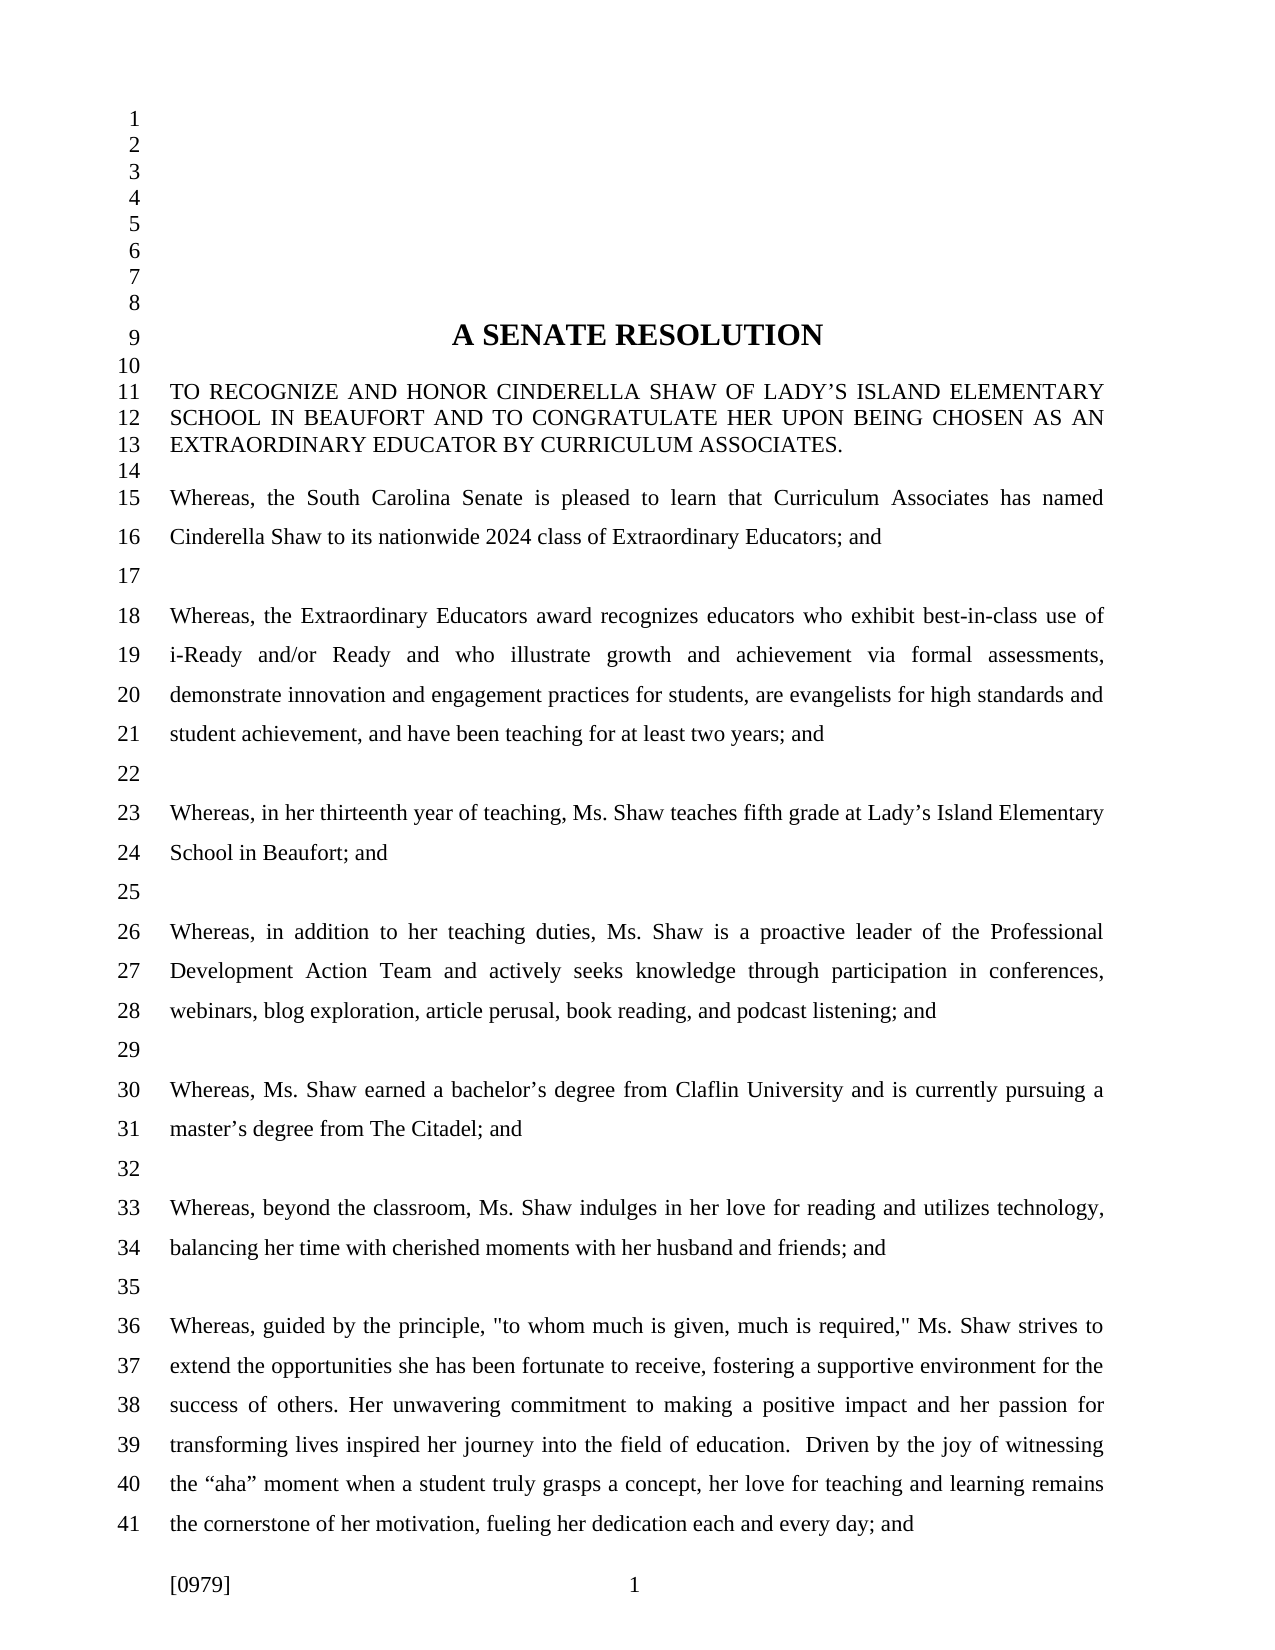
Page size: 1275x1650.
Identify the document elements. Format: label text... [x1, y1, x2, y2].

text Whereas, guided by the principle, "to whom much is given, much is required," Ms. Shaw strives to extend the opportunities she has been fortunate to receive, fostering a supportive environment for the success of others. Her unwavering commitment to making a positive impact and her passion for transforming lives inspired her journey into the field of education. Driven by the joy of witnessing the “aha” moment when a student truly grasps a concept, her love for teaching and learning remains the cornerstone of her motivation, fueling her dedication each and every day; and [169, 1313, 1106, 1536]
text A RESOLUTION [169, 316, 1106, 352]
text Whereas, Ms. Shaw earned a bachelor’s degree from Claflin University and is currently pursuing a master’s degree from The Citadel; and [169, 1076, 1106, 1142]
text Whereas, in her thirteenth year of teaching, Ms. Shaw teaches fifth grade at Lady’s Island Elementary School in Beaufort; and [169, 799, 1106, 865]
text Whereas, in addition to her teaching duties, Ms. Shaw is a proactive leader of the Professional Development Action Team and actively seeks knowledge through participation in conferences, webinars, blog exploration, article perusal, book reading, and podcast listening; and [169, 918, 1106, 1023]
text Whereas, beyond the classroom, Ms. Shaw indulges in her love for reading and utilizes technology, balancing her time with cherished moments with her husband and friends; and [169, 1194, 1106, 1260]
text Whereas, the Extraordinary Educators award recognizes educators who exhibit best-in-class use of i-Ready and/or Ready and who illustrate growth and achievement via formal assessments, demonstrate innovation and engagement practices for students, are evangelists for high standards and student achievement, and have been teaching for at least two years; and [169, 602, 1106, 747]
text Whereas, the South Carolina Senate is pleased to learn that Curriculum Associates has named Cinderella Shaw to its nationwide 2024 class of Extraordinary Educators; and [169, 483, 1106, 549]
